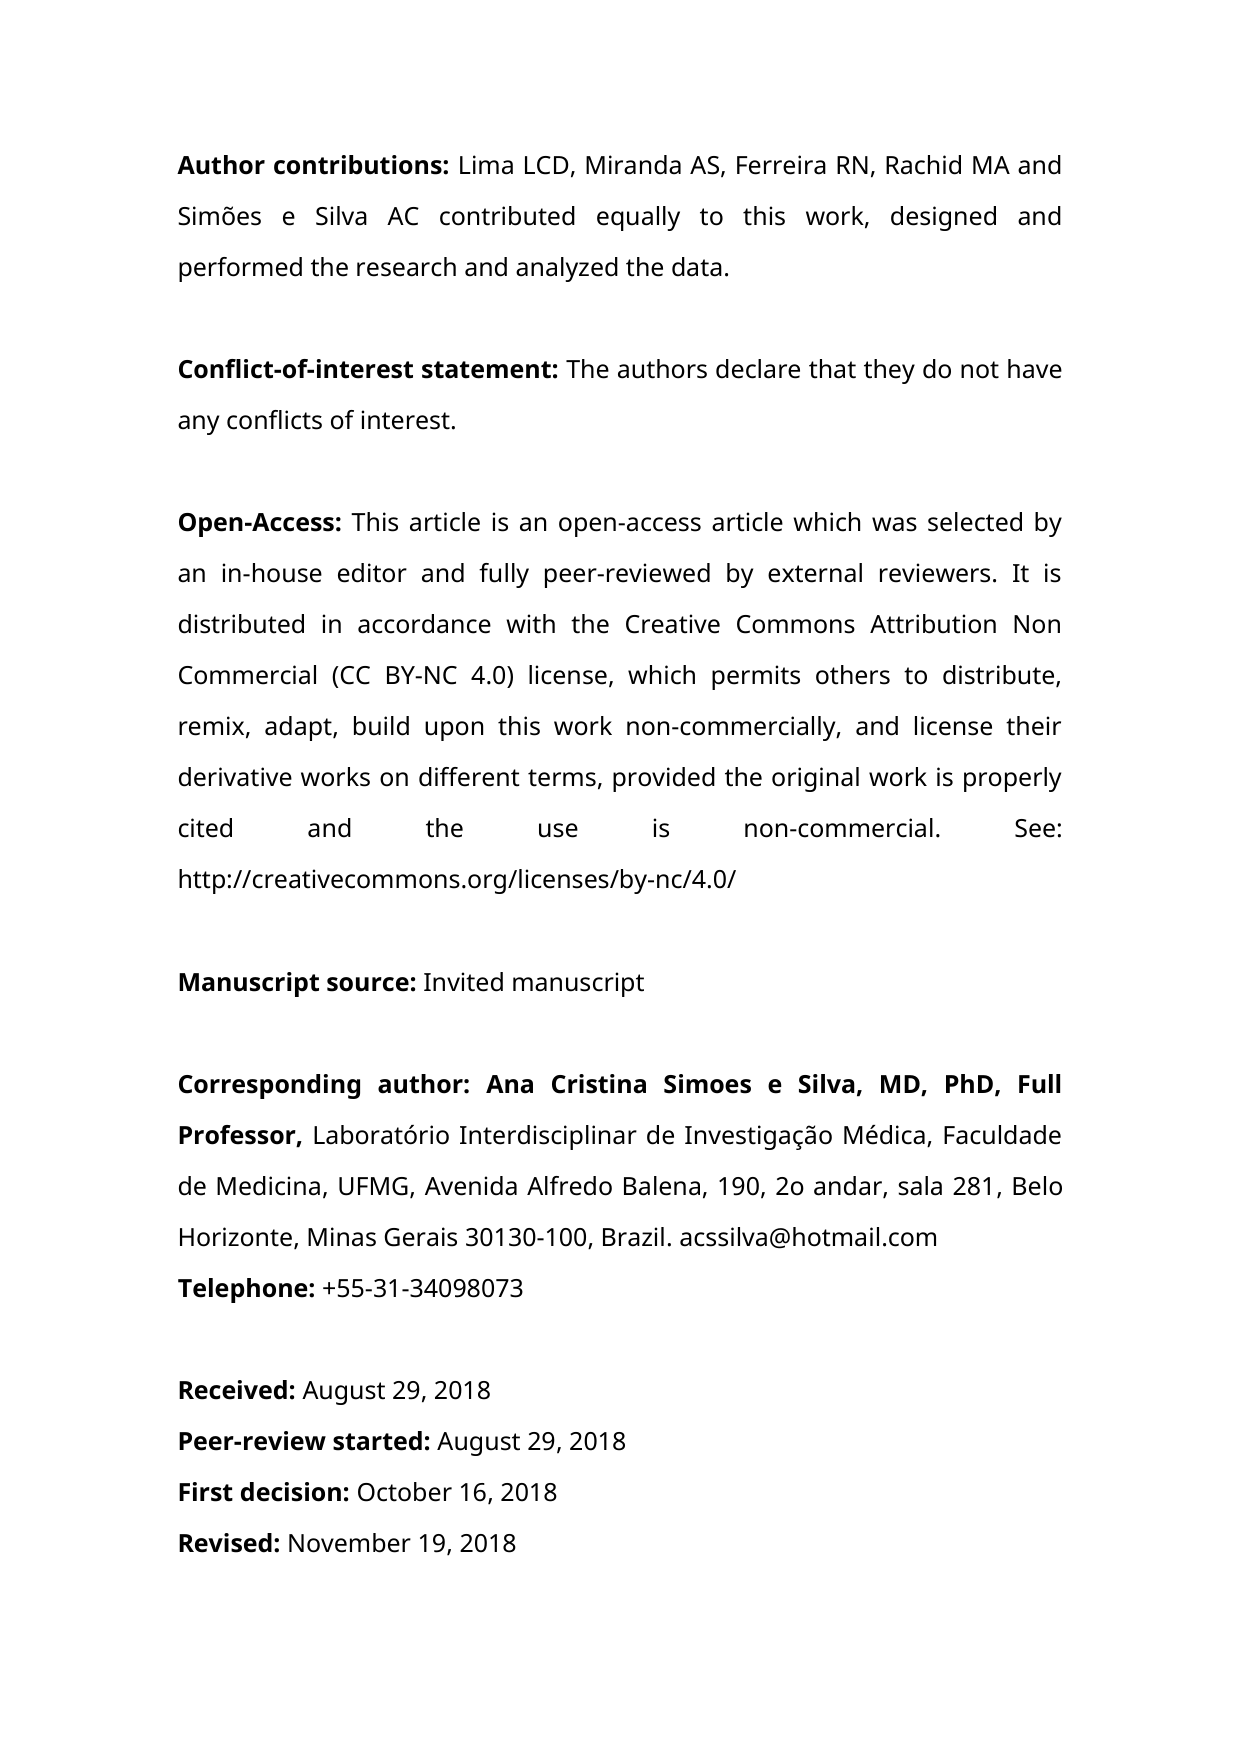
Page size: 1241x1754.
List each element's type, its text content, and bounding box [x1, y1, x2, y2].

text Received: August 29, 2018 [177, 1373, 1063, 1407]
text Open-Access: This article is an open-access article which was selected by an in-house editor and fully peer-reviewed by external reviewers. It is distributed in accordance with the Creative Commons Attribution Non Commercial (CC BY-NC 4.0) license, which permits others to distribute, remix, adapt, build upon this work non-commercially, and license their derivative works on different terms, provided the original work is properly cited and the use is non-commercial. See: http://creativecommons.org/licenses/by-nc/4.0/ [177, 505, 1063, 896]
text Manuscript source: Invited manuscript [177, 964, 1063, 998]
text Conflict-of-interest statement: The authors declare that they do not have any conflicts of interest. [177, 352, 1063, 437]
text Author contributions: Lima LCD, Miranda AS, Ferreira RN, Rachid MA and Simões e Silva AC contributed equally to this work, designed and performed the research and analyzed the data. [177, 148, 1063, 284]
text Peer-review started: August 29, 2018 [177, 1424, 1063, 1458]
text First decision: October 16, 2018 [177, 1475, 1063, 1509]
text Telephone: +55-31-34098073 [178, 1271, 1063, 1304]
text Revised: November 19, 2018 [177, 1526, 1063, 1560]
text Corresponding author: Ana Cristina Simoes e Silva, MD, PhD, Full Professor, Laboratório Interdisciplinar de Investigação Médica, Faculdade de Medicina, UFMG, Avenida Alfredo Balena, 190, 2o andar, sala 281, Belo Horizonte, Minas Gerais 30130-100, Brazil. acssilva@hotmail.com [177, 1066, 1063, 1253]
